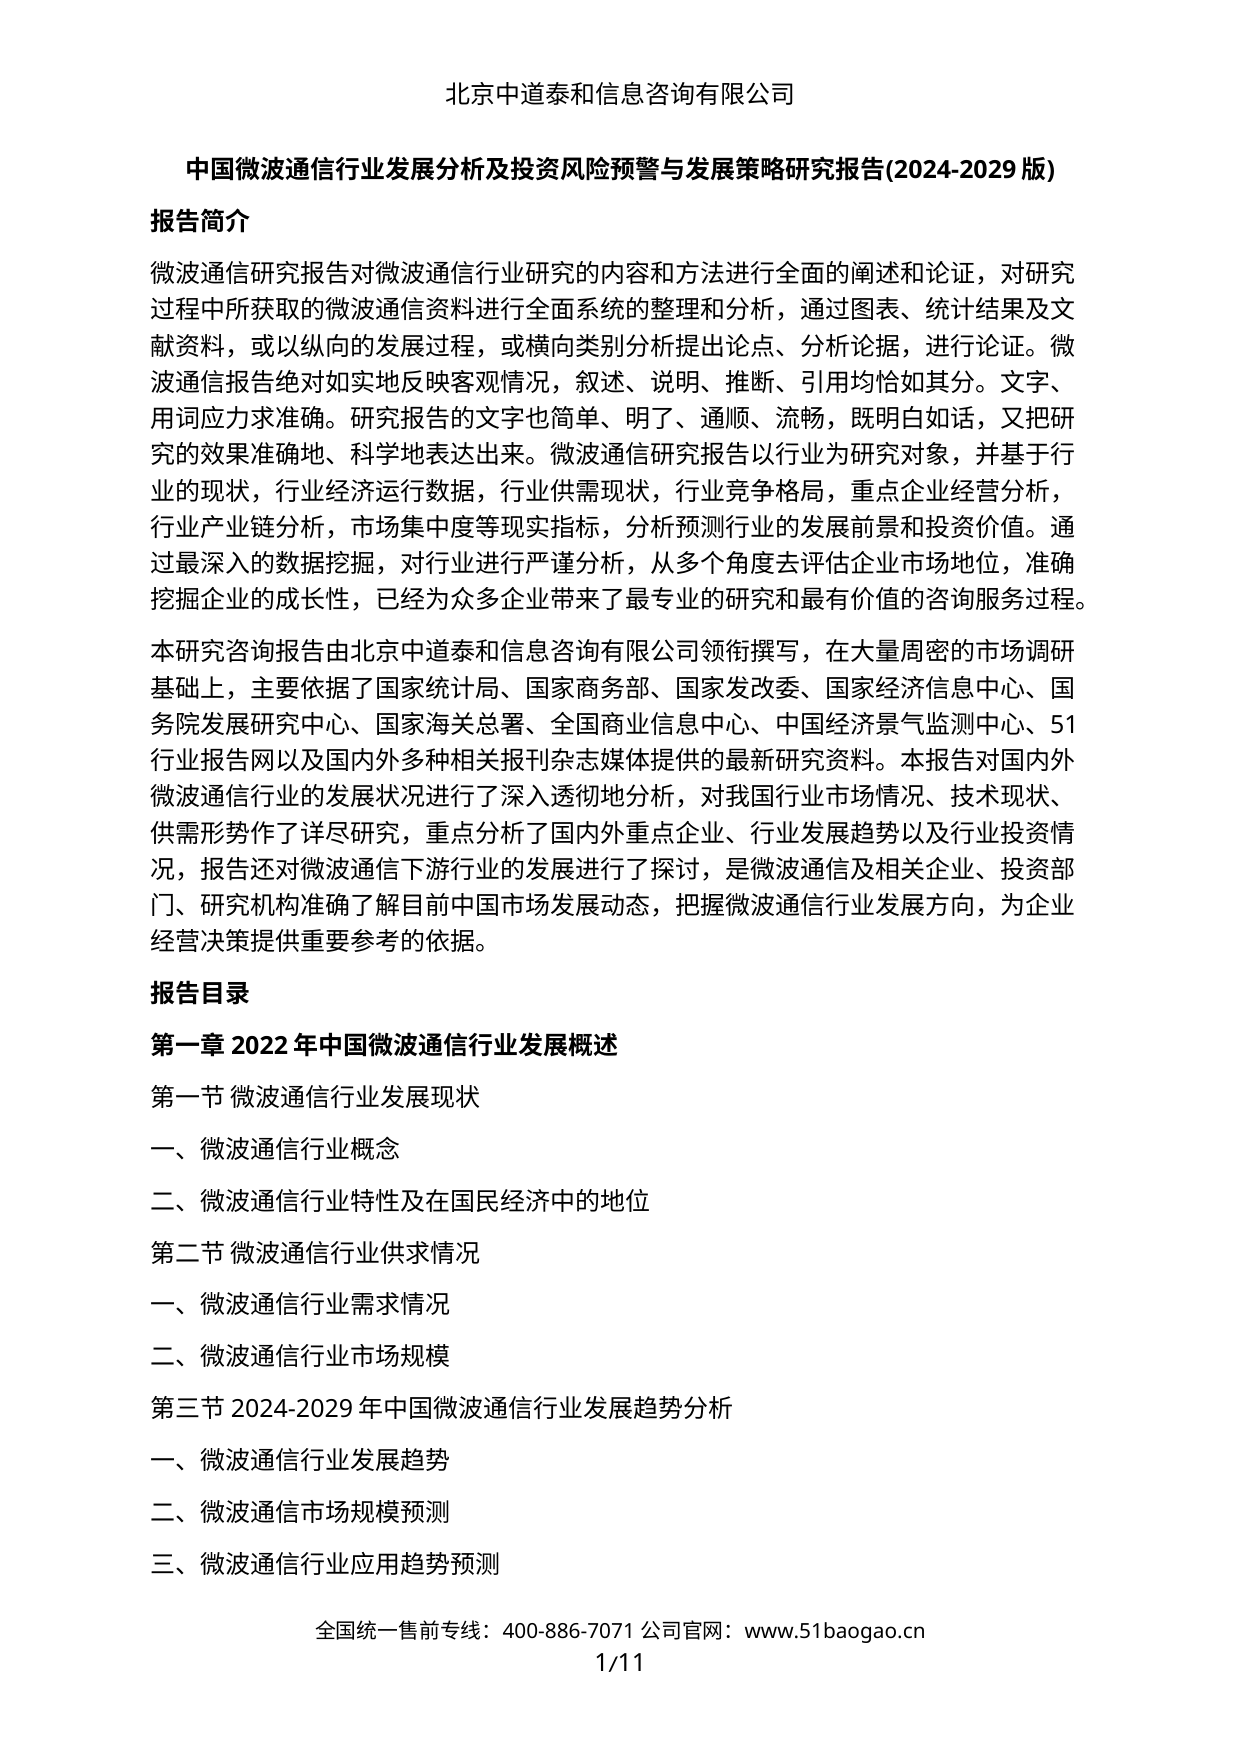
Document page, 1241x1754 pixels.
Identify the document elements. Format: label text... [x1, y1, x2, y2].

text 中国微波通信行业发展分析及投资风险预警与发展策略研究报告(2024-2029版) [150, 150, 1090, 186]
text 报告简介 [150, 202, 1090, 238]
text 第三节 2024-2029年中国微波通信行业发展趋势分析 [150, 1389, 1090, 1425]
text 微波通信研究报告对微波通信行业研究的内容和方法进行全面的阐述和论证，对研究过程中所获取的微波通信资料进行全面系统的整理和分析，通过图表、统计结果及文献资料，或以纵向的发展过程，或横向类别分析提出论点、分析论据，进行论证。微波通信报告绝对如实地反映客观情况，叙述、说明、推断、引用均恰如其分。文字、用词应力求准确。研究报告的文字也简单、明了、通顺、流畅，既明白如话，又把研究的效果准确地、科学地表达出来。微波通信研究报告以行业为研究对象，并基于行业的现状，行业经济运行数据，行业供需现状，行业竞争格局，重点企业经营分析，行业产业链分析，市场集中度等现实指标，分析预测行业的发展前景和投资价值。通过最深入的数据挖掘，对行业进行严谨分析，从多个角度去评估企业市场地位，准确挖掘企业的成长性，已经为众多企业带来了最专业的研究和最有价值的咨询服务过程。 [150, 254, 1090, 616]
text 第一章 2022年中国微波通信行业发展概述 [150, 1026, 1090, 1062]
text 一、微波通信行业需求情况 [150, 1285, 1090, 1321]
text 二、微波通信市场规模预测 [150, 1492, 1090, 1529]
text 报告目录 [150, 974, 1090, 1010]
text 第二节 微波通信行业供求情况 [150, 1233, 1090, 1269]
text 一、微波通信行业概念 [150, 1129, 1090, 1166]
text 本研究咨询报告由北京中道泰和信息咨询有限公司领衔撰写，在大量周密的市场调研基础上，主要依据了国家统计局、国家商务部、国家发改委、国家经济信息中心、国务院发展研究中心、国家海关总署、全国商业信息中心、中国经济景气监测中心、51行业报告网以及国内外多种相关报刊杂志媒体提供的最新研究资料。本报告对国内外微波通信行业的发展状况进行了深入透彻地分析，对我国行业市场情况、技术现状、供需形势作了详尽研究，重点分析了国内外重点企业、行业发展趋势以及行业投资情况，报告还对微波通信下游行业的发展进行了探讨，是微波通信及相关企业、投资部门、研究机构准确了解目前中国市场发展动态，把握微波通信行业发展方向，为企业经营决策提供重要参考的依据。 [150, 632, 1090, 958]
text 二、微波通信行业市场规模 [150, 1337, 1090, 1373]
text 二、微波通信行业特性及在国民经济中的地位 [150, 1181, 1090, 1217]
text 第一节 微波通信行业发展现状 [150, 1077, 1090, 1114]
text 三、微波通信行业应用趋势预测 [150, 1544, 1090, 1581]
text 一、微波通信行业发展趋势 [150, 1441, 1090, 1477]
